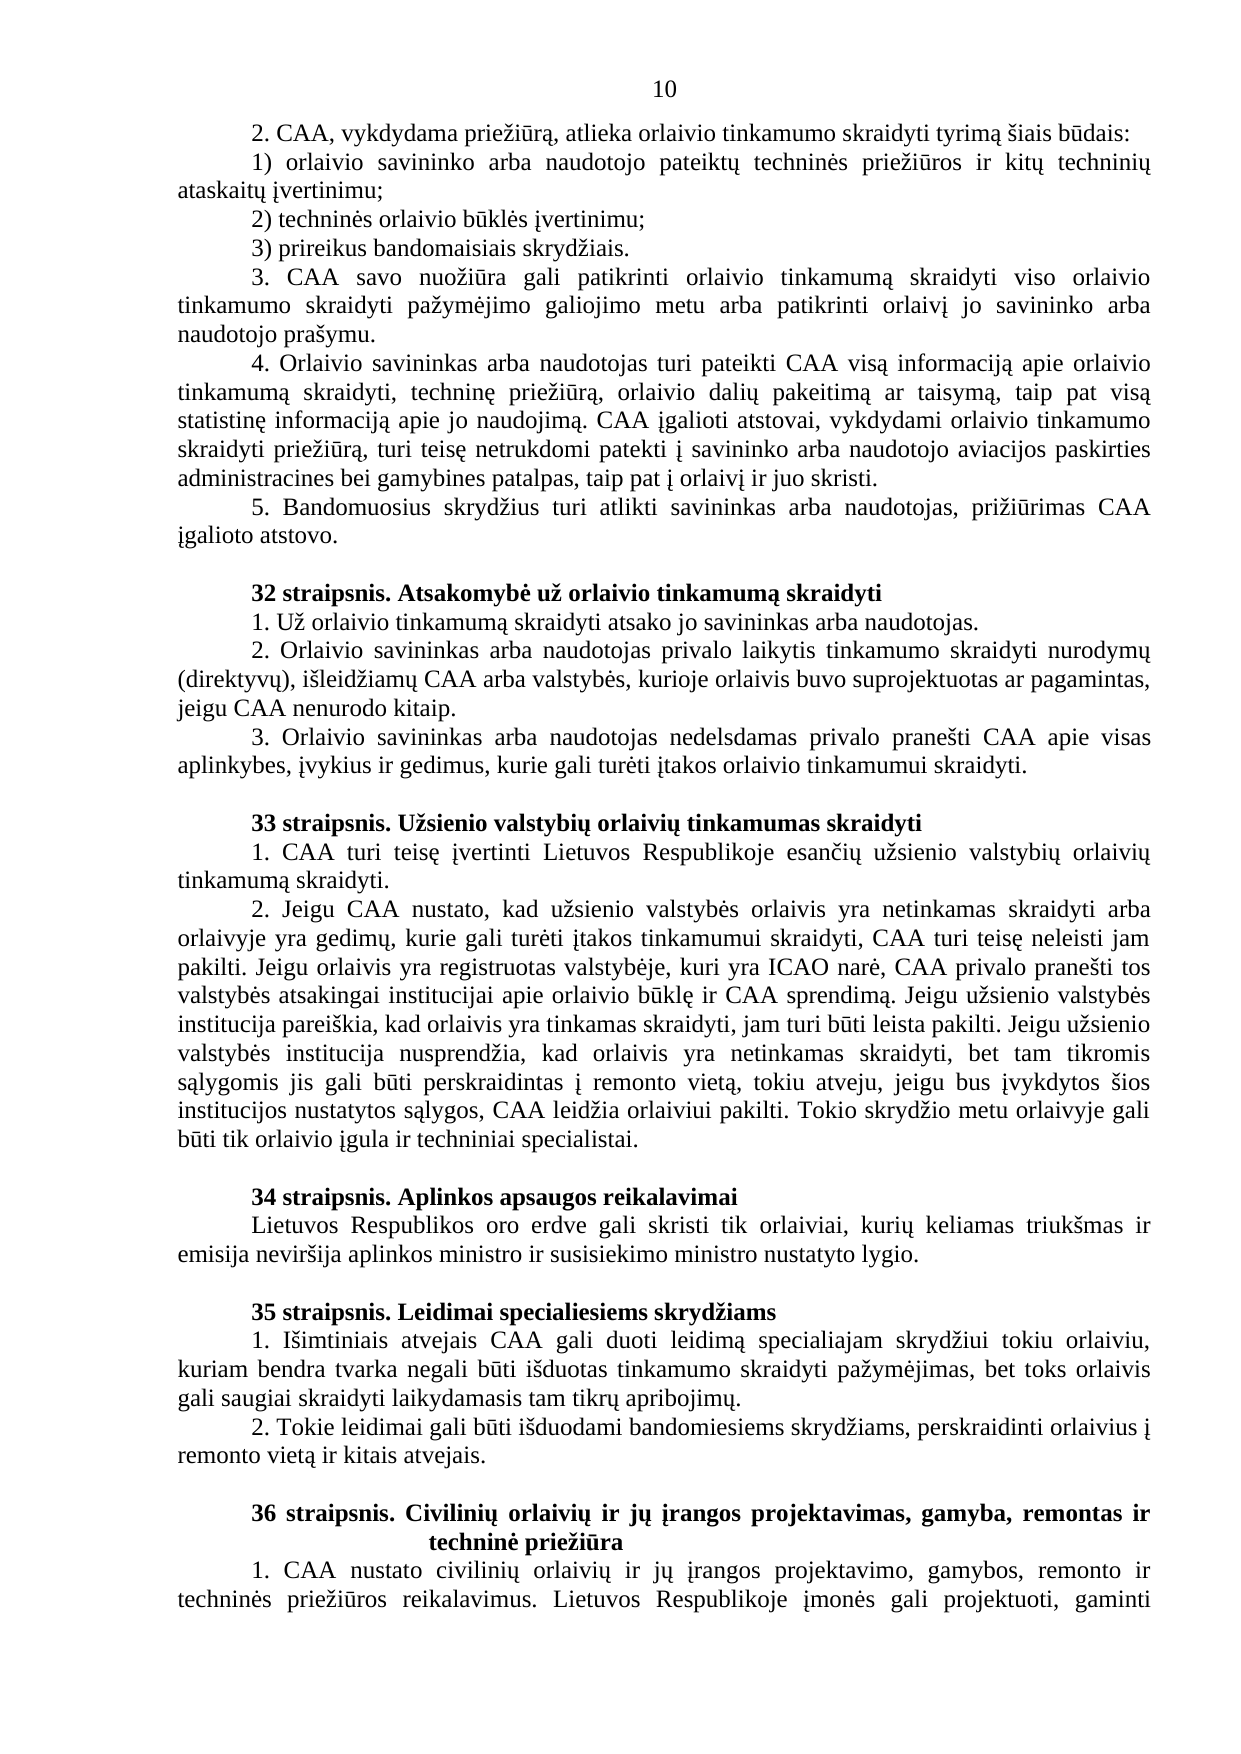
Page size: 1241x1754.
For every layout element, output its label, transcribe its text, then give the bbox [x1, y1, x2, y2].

text 1. CAA turi teisę įvertinti Lietuvos Respublikoje esančių užsienio valstybių orlaivių tinkamumą skraidyti. [177, 837, 1152, 894]
text 1) orlaivio savininko arba naudotojo pateiktų techninės priežiūros ir kitų techninių ataskaitų įvertinimu; [177, 147, 1152, 204]
text Lietuvos Respublikos oro erdve gali skristi tik orlaiviai, kurių keliamas triukšmas ir emisija neviršija aplinkos ministro ir susisiekimo ministro nustatyto lygio. [177, 1211, 1152, 1268]
text 2. Jeigu CAA nustato, kad užsienio valstybės orlaivis yra netinkamas skraidyti arba orlaivyje yra gedimų, kurie gali turėti įtakos tinkamumui skraidyti, CAA turi teisę neleisti jam pakilti. Jeigu orlaivis yra registruotas valstybėje, kuri yra ICAO narė, CAA privalo pranešti tos valstybės atsakingai institucijai apie orlaivio būklę ir CAA sprendimą. Jeigu užsienio valstybės institucija pareiškia, kad orlaivis yra tinkamas skraidyti, jam turi būti leista pakilti. Jeigu užsienio valstybės institucija nusprendžia, kad orlaivis yra netinkamas skraidyti, bet tam tikromis sąlygomis jis gali būti perskraidintas į remonto vietą, tokiu atveju, jeigu bus įvykdytos šios institucijos nustatytos sąlygos, CAA leidžia orlaiviui pakilti. Tokio skrydžio metu orlaivyje gali būti tik orlaivio įgula ir techniniai specialistai. [177, 894, 1152, 1153]
text 3) prireikus bandomaisiais skrydžiais. [177, 233, 1152, 262]
text 35 straipsnis. Leidimai specialiesiems skrydžiams [177, 1297, 1152, 1326]
text 2) techninės orlaivio būklės įvertinimu; [177, 204, 1152, 233]
text 3. Orlaivio savininkas arba naudotojas nedelsdamas privalo pranešti CAA apie visas aplinkybes, įvykius ir gedimus, kurie gali turėti įtakos orlaivio tinkamumui skraidyti. [177, 722, 1152, 779]
text 2. CAA, vykdydama priežiūrą, atlieka orlaivio tinkamumo skraidyti tyrimą šiais būdais: [177, 118, 1152, 147]
text 33 straipsnis. Užsienio valstybių orlaivių tinkamumas skraidyti [177, 808, 1152, 837]
text 2. Tokie leidimai gali būti išduodami bandomiesiems skrydžiams, perskraidinti orlaivius į remonto vietą ir kitais atvejais. [177, 1412, 1152, 1469]
text 2. Orlaivio savininkas arba naudotojas privalo laikytis tinkamumo skraidyti nurodymų (direktyvų), išleidžiamų CAA arba valstybės, kurioje orlaivis buvo suprojektuotas ar pagamintas, jeigu CAA nenurodo kitaip. [177, 636, 1152, 722]
text 32 straipsnis. Atsakomybė už orlaivio tinkamumą skraidyti [177, 578, 1152, 607]
text 36 straipsnis. Civilinių orlaivių ir jų įrangos projektavimas, gamyba, remontas ir techninė priežiūra [251, 1498, 1152, 1556]
text 1. Išimtiniais atvejais CAA gali duoti leidimą specialiajam skrydžiui tokiu orlaiviu, kuriam bendra tvarka negali būti išduotas tinkamumo skraidyti pažymėjimas, bet toks orlaivis gali saugiai skraidyti laikydamasis tam tikrų apribojimų. [177, 1326, 1152, 1412]
text 1. Už orlaivio tinkamumą skraidyti atsako jo savininkas arba naudotojas. [177, 607, 1152, 636]
text 5. Bandomuosius skrydžius turi atlikti savininkas arba naudotojas, prižiūrimas CAA įgalioto atstovo. [177, 492, 1152, 549]
text 3. CAA savo nuožiūra gali patikrinti orlaivio tinkamumą skraidyti viso orlaivio tinkamumo skraidyti pažymėjimo galiojimo metu arba patikrinti orlaivį jo savininko arba naudotojo prašymu. [177, 262, 1152, 348]
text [177, 1556, 1152, 1613]
text 34 straipsnis. Aplinkos apsaugos reikalavimai [177, 1182, 1152, 1211]
text 4. Orlaivio savininkas arba naudotojas turi pateikti CAA visą informaciją apie orlaivio tinkamumą skraidyti, techninę priežiūrą, orlaivio dalių pakeitimą ar taisymą, taip pat visą statistinę informaciją apie jo naudojimą. CAA įgalioti atstovai, vykdydami orlaivio tinkamumo skraidyti priežiūrą, turi teisę netrukdomi patekti į savininko arba naudotojo aviacijos paskirties administracines bei gamybines patalpas, taip pat į orlaivį ir juo skristi. [177, 348, 1152, 492]
